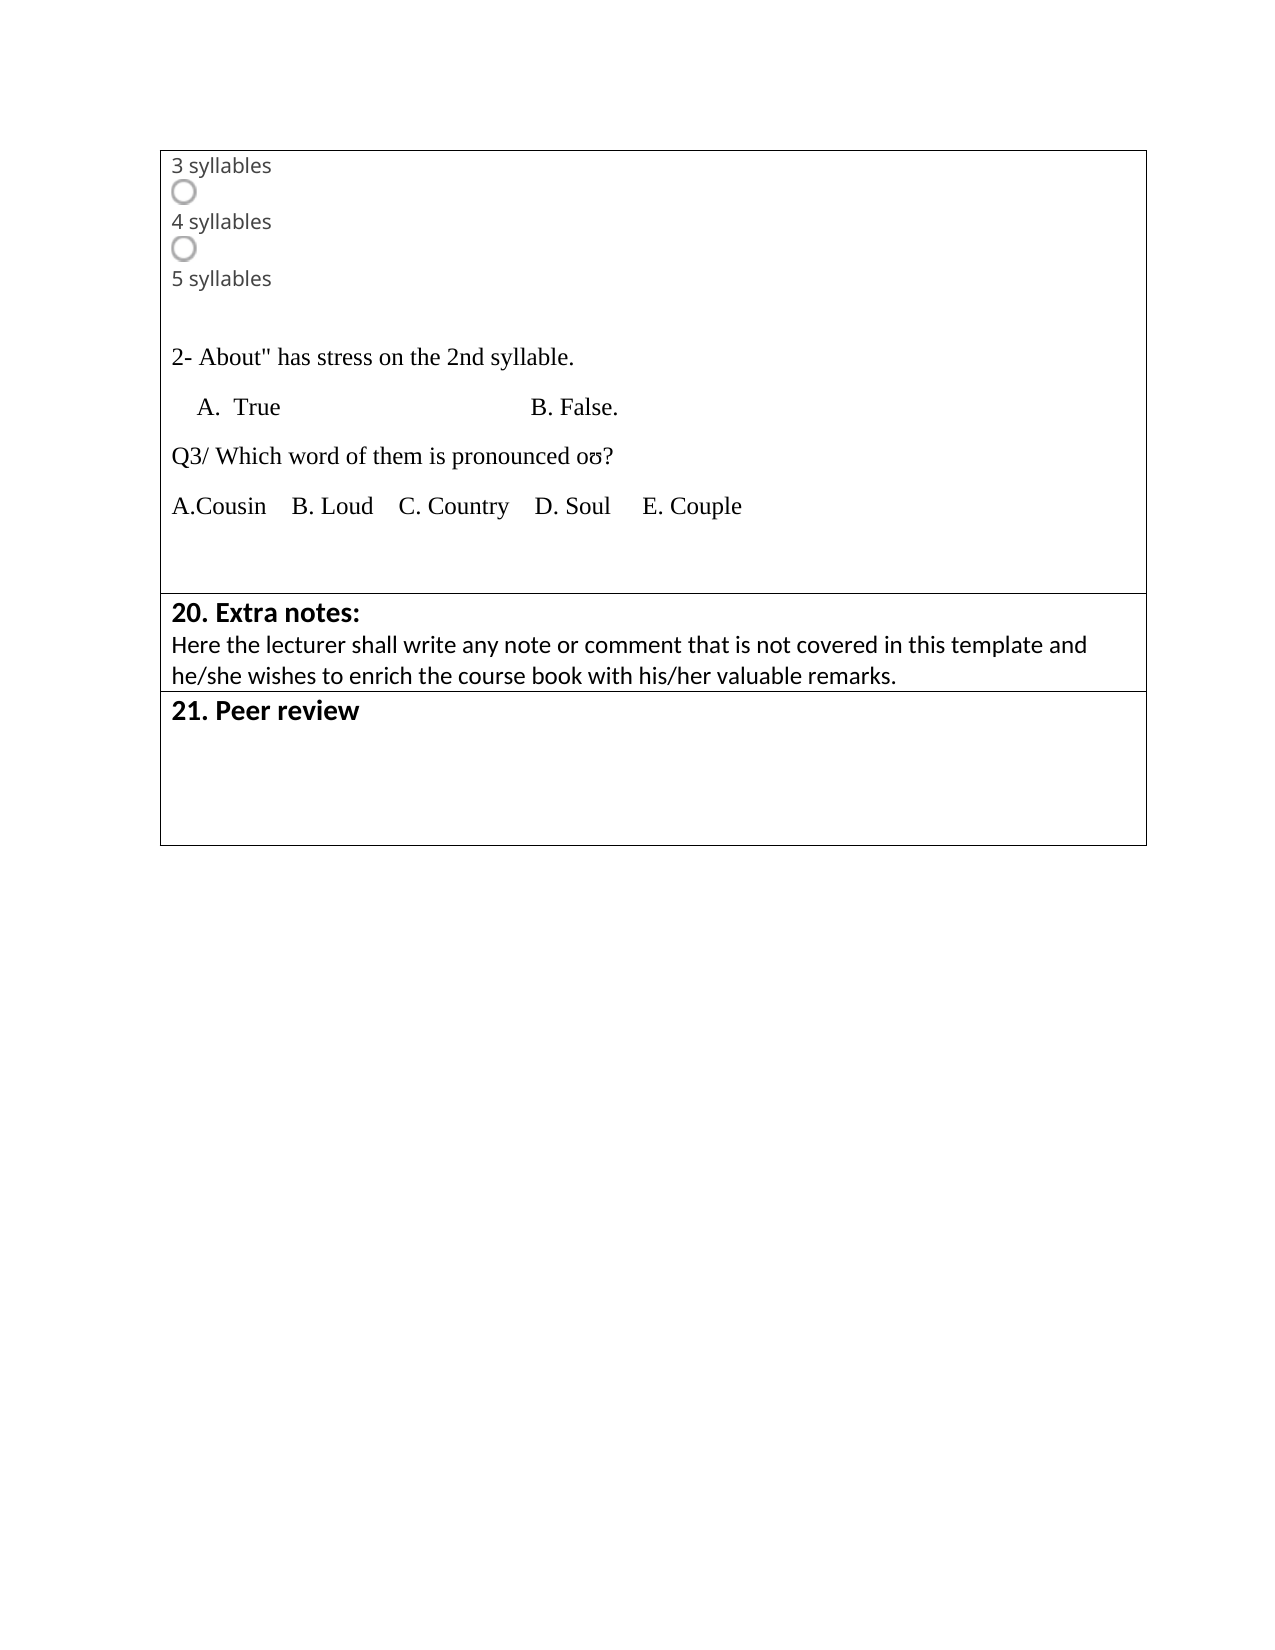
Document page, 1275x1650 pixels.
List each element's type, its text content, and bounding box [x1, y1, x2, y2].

picture [171, 179, 197, 205]
table_cell 20. Extra notes: Here the lecturer shall write any note or comment that is not covered in this template and he/she wishes to enrich the course book with his/her valuable remarks. [161, 594, 1146, 691]
picture [171, 236, 197, 262]
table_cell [161, 151, 1146, 593]
table_cell 21. Peer review [161, 692, 1146, 844]
